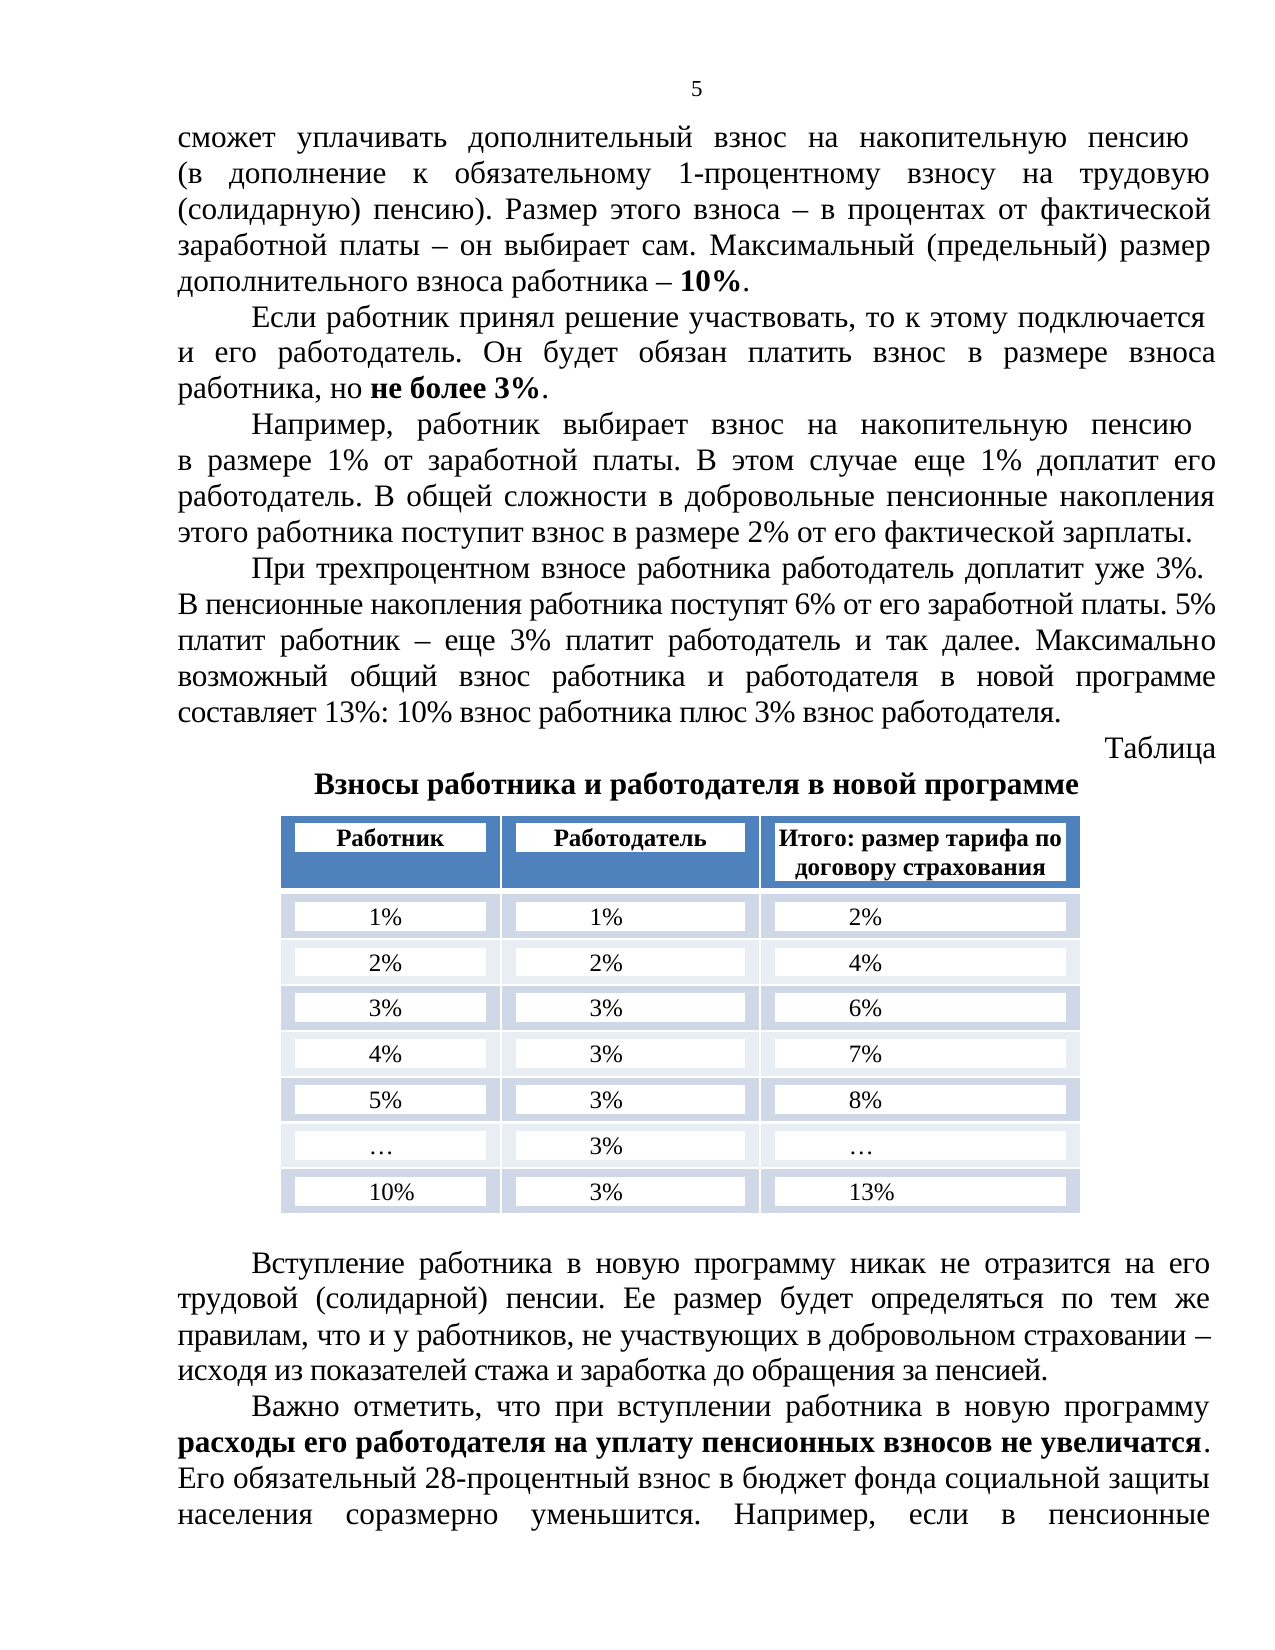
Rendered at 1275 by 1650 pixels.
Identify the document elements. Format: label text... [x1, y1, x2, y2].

table_header Работник [281, 816, 500, 888]
table_cell 2% [281, 940, 500, 984]
table_cell 1% [502, 894, 759, 938]
table_cell 5% [281, 1078, 500, 1121]
text Вступление работника в новую программу никак не отразится на его трудовой (солидарной) пенсии. Ее размер будет определяться по тем же правилам, что и у работников, не участвующих в добровольном страховании – исходя из показателей стажа и заработка до обращения за пенсией. [177, 1244, 1211, 1388]
table_cell 8% [761, 1078, 1080, 1121]
table_cell 1% [281, 894, 500, 938]
table_cell 3% [502, 1124, 759, 1167]
text Взносы работника и работодателя в новой программе [177, 765, 1216, 801]
table_cell 4% [281, 1032, 500, 1076]
table_cell 2% [761, 894, 1080, 938]
table_cell 2% [502, 940, 759, 984]
text Таблица [177, 729, 1216, 765]
table_cell 10% [281, 1169, 500, 1213]
table_cell 13% [761, 1169, 1080, 1213]
text При трехпроцентном взносе работника работодатель доплатит уже 3%. В пенсионные накопления работника поступят 6% от его заработной платы. 5% платит работник – еще 3% платит работодатель и так далее. Максимально возможный общий взнос работника и работодателя в новой программе составляет 13%: 10% взнос работника плюс 3% взнос работодателя. [177, 549, 1216, 729]
table_cell 3% [502, 986, 759, 1030]
table_cell 6% [761, 986, 1080, 1030]
table_cell 7% [761, 1032, 1080, 1076]
text Например, работник выбирает взнос на накопительную пенсию в размере 1% от заработной платы. В этом случае еще 1% доплатит его работодатель. В общей сложности в добровольные пенсионные накопления этого работника поступит взнос в размере 2% от его фактической зарплаты. [177, 406, 1216, 549]
table_cell 3% [281, 986, 500, 1030]
text Если работник принял решение участвовать, то к этому подключается и его работодатель. Он будет обязан платить взнос в размере взноса работника, но не более 3%. [177, 298, 1216, 406]
table_cell 3% [502, 1078, 759, 1121]
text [177, 1388, 1211, 1531]
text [177, 118, 1211, 298]
table_cell 3% [502, 1169, 759, 1213]
table_header Работодатель [502, 816, 759, 888]
table_cell 4% [761, 940, 1080, 984]
table_cell … [761, 1124, 1080, 1167]
table_header Итого: размер тарифа по договору страхования [761, 816, 1080, 888]
table_cell 3% [502, 1032, 759, 1076]
table_cell … [281, 1124, 500, 1167]
